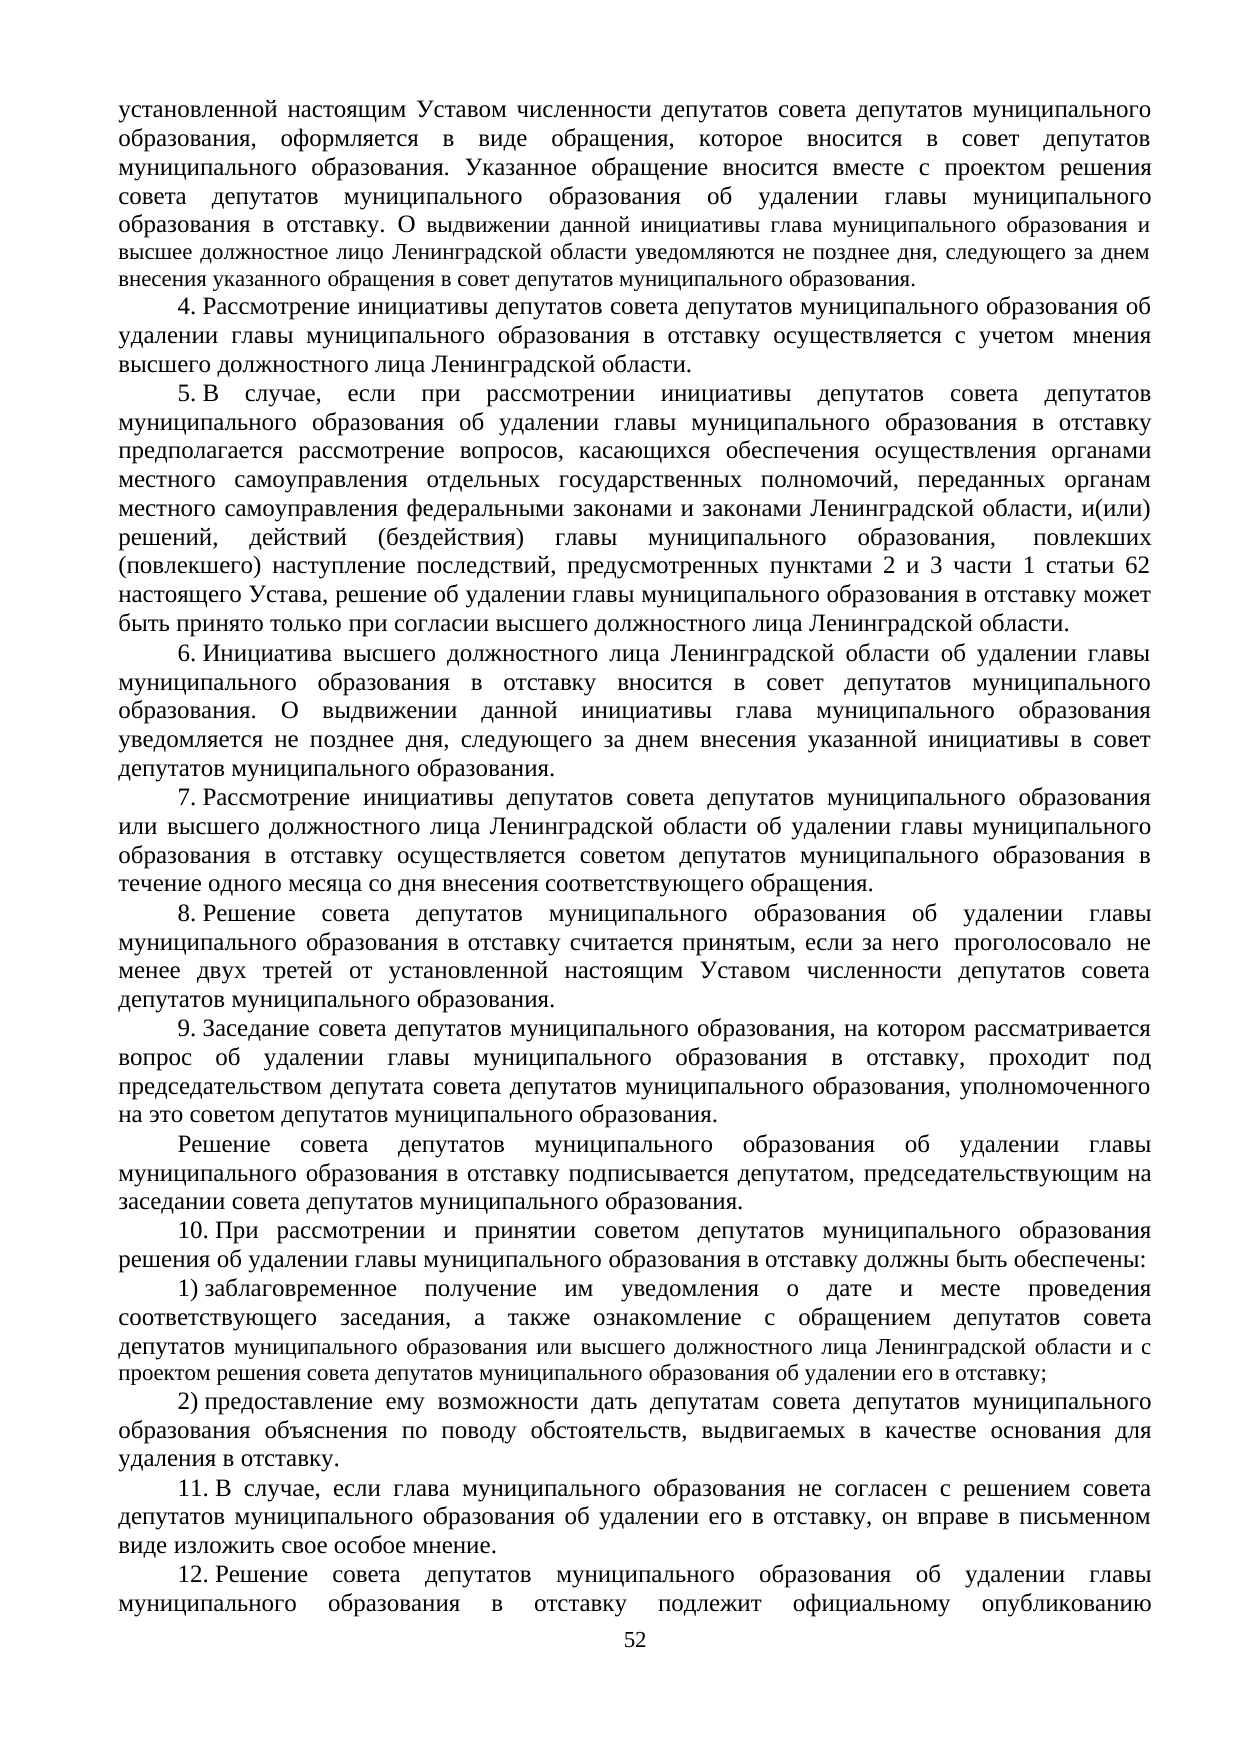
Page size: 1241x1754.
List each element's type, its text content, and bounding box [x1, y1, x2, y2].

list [118, 1559, 1152, 1617]
list В случае, если при рассмотрении инициативы депутатов совета депутатов муниципального образования об удалении главы муниципального образования в отставку предполагается рассмотрение вопросов, касающихся обеспечения осуществления органами местного самоуправления отдельных государственных полномочий, переданных органам местного самоуправления федеральными законами и законами Ленинградской области, и(или) решений, действий (бездействия) главы муниципального образования, повлекших (повлекшего) наступление последствий, предусмотренных пунктами 2 и 3 части 1 статьи 62 настоящего Устава, решение об удалении главы муниципального образования в отставку может быть принято только при согласии высшего должностного лица Ленинградской области. [118, 378, 1152, 637]
list заблаговременное получение им уведомления о дате и месте проведения соответствующего заседания, а также ознакомление с обращением депутатов совета депутатов муниципального образования или высшего должностного лица Ленинградской области и с проектом решения совета депутатов муниципального образования об удалении его в отставку; [118, 1273, 1152, 1386]
list Рассмотрение инициативы депутатов совета депутатов муниципального образования об удалении главы муниципального образования в отставку осуществляется с учетом мнения высшего должностного лица Ленинградской области. [118, 291, 1152, 378]
list Инициатива высшего должностного лица Ленинградской области об удалении главы муниципального образования в отставку вносится в совет депутатов муниципального образования. О выдвижении данной инициативы глава муниципального образования уведомляется не позднее дня, следующего за днем внесения указанной инициативы в совет депутатов муниципального образования. [118, 638, 1152, 782]
list Заседание совета депутатов муниципального образования, на котором рассматривается вопрос об удалении главы муниципального образования в отставку, проходит под председательством депутата совета депутатов муниципального образования, уполномоченного на это советом депутатов муниципального образования. [118, 1013, 1152, 1128]
text Решение совета депутатов муниципального образования об удалении главы муниципального образования в отставку подписывается депутатом, председательствующим на заседании совета депутатов муниципального образования. [118, 1129, 1152, 1215]
list Рассмотрение инициативы депутатов совета депутатов муниципального образования или высшего должностного лица Ленинградской области об удалении главы муниципального образования в отставку осуществляется советом депутатов муниципального образования в течение одного месяца со дня внесения соответствующего обращения. [118, 782, 1152, 897]
list При рассмотрении и принятии советом депутатов муниципального образования решения об удалении главы муниципального образования в отставку должны быть обеспечены: [118, 1216, 1152, 1273]
list предоставление ему возможности дать депутатам совета депутатов муниципального образования объяснения по поводу обстоятельств, выдвигаемых в качестве основания для удаления в отставку. [118, 1386, 1152, 1472]
list В случае, если глава муниципального образования не согласен с решением совета депутатов муниципального образования об удалении его в отставку, он вправе в письменном виде изложить свое особое мнение. [118, 1473, 1152, 1559]
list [118, 94, 1152, 291]
list Решение совета депутатов муниципального образования об удалении главы муниципального образования в отставку считается принятым, если за него проголосовало не менее двух третей от установленной настоящим Уставом численности депутатов совета депутатов муниципального образования. [118, 898, 1152, 1013]
